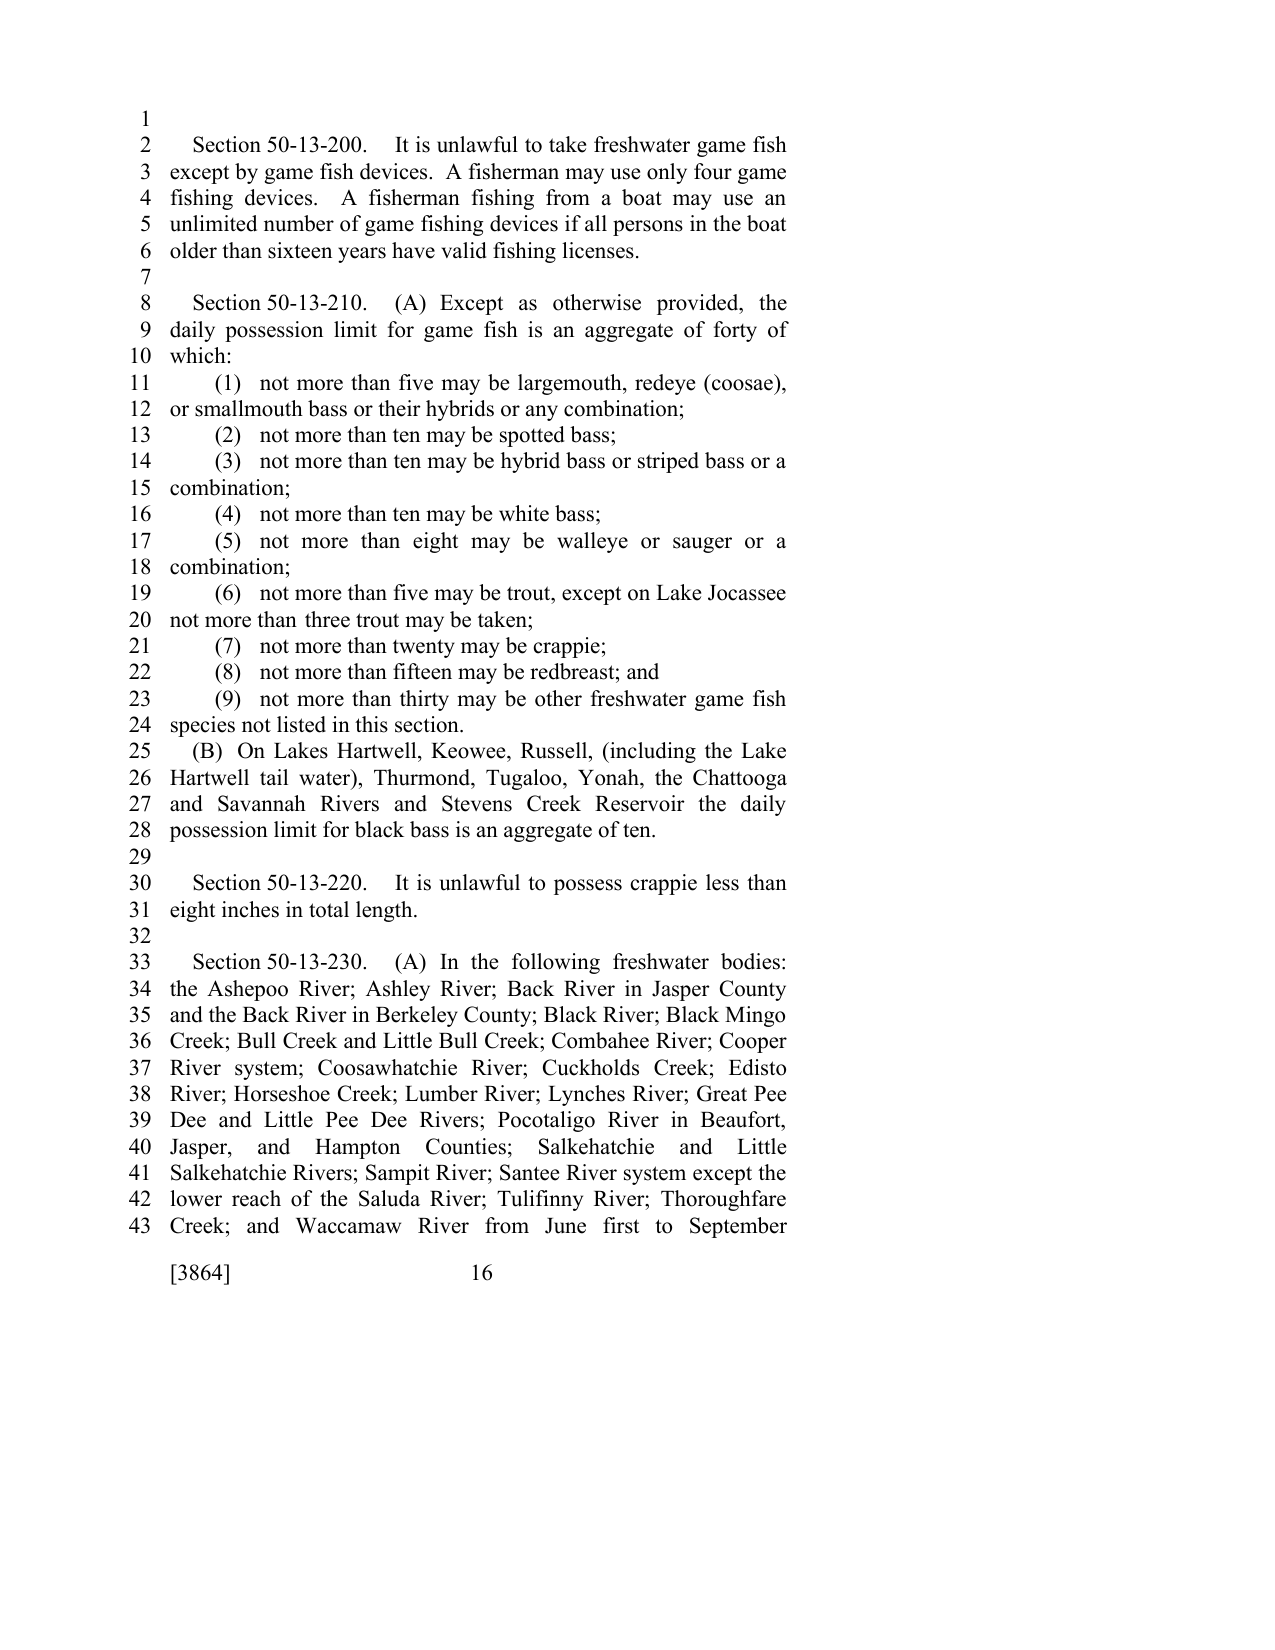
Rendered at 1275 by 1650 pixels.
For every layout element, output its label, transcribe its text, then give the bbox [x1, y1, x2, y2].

text (6) not more than five may be trout, except on Lake Jocassee not more than three trout may be taken; [169, 579, 787, 632]
text (B) On Lakes Hartwell, Keowee, Russell, (including the Lake Hartwell tail water), Thurmond, Tugaloo, Yonah, the Chattooga and Savannah Rivers and Stevens Creek Reservoir the daily possession limit for black bass is an aggregate of ten. [169, 737, 787, 843]
text (1) not more than five may be largemouth, redeye (coosae), or smallmouth bass or their hybrids or any combination; [169, 368, 787, 421]
text (2) not more than ten may be spotted bass; [169, 421, 787, 448]
text Section 50-13-210. (A) Except as otherwise provided, the daily possession limit for game fish is an aggregate of forty of which: [169, 289, 787, 368]
text (7) not more than twenty may be crappie; [169, 632, 787, 658]
text (9) not more than thirty may be other freshwater game fish species not listed in this section. [169, 685, 787, 737]
text Section 50-13-220. It is unlawful to possess crappie less than eight inches in total length. [169, 869, 787, 922]
text (3) not more than ten may be hybrid bass or striped bass or a combination; [169, 448, 787, 500]
text (5) not more than eight may be walleye or sauger or a combination; [169, 527, 787, 579]
text Section 50-13-200. It is unlawful to take freshwater game fish except by game fish devices. A fisherman may use only four game fishing devices. A fisherman fishing from a boat may use an unlimited number of game fishing devices if all persons in the boat older than sixteen years have valid fishing licenses. [169, 131, 787, 263]
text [169, 948, 787, 1238]
text (4) not more than ten may be white bass; [169, 500, 787, 527]
text (8) not more than fifteen may be redbreast; and [169, 658, 787, 685]
